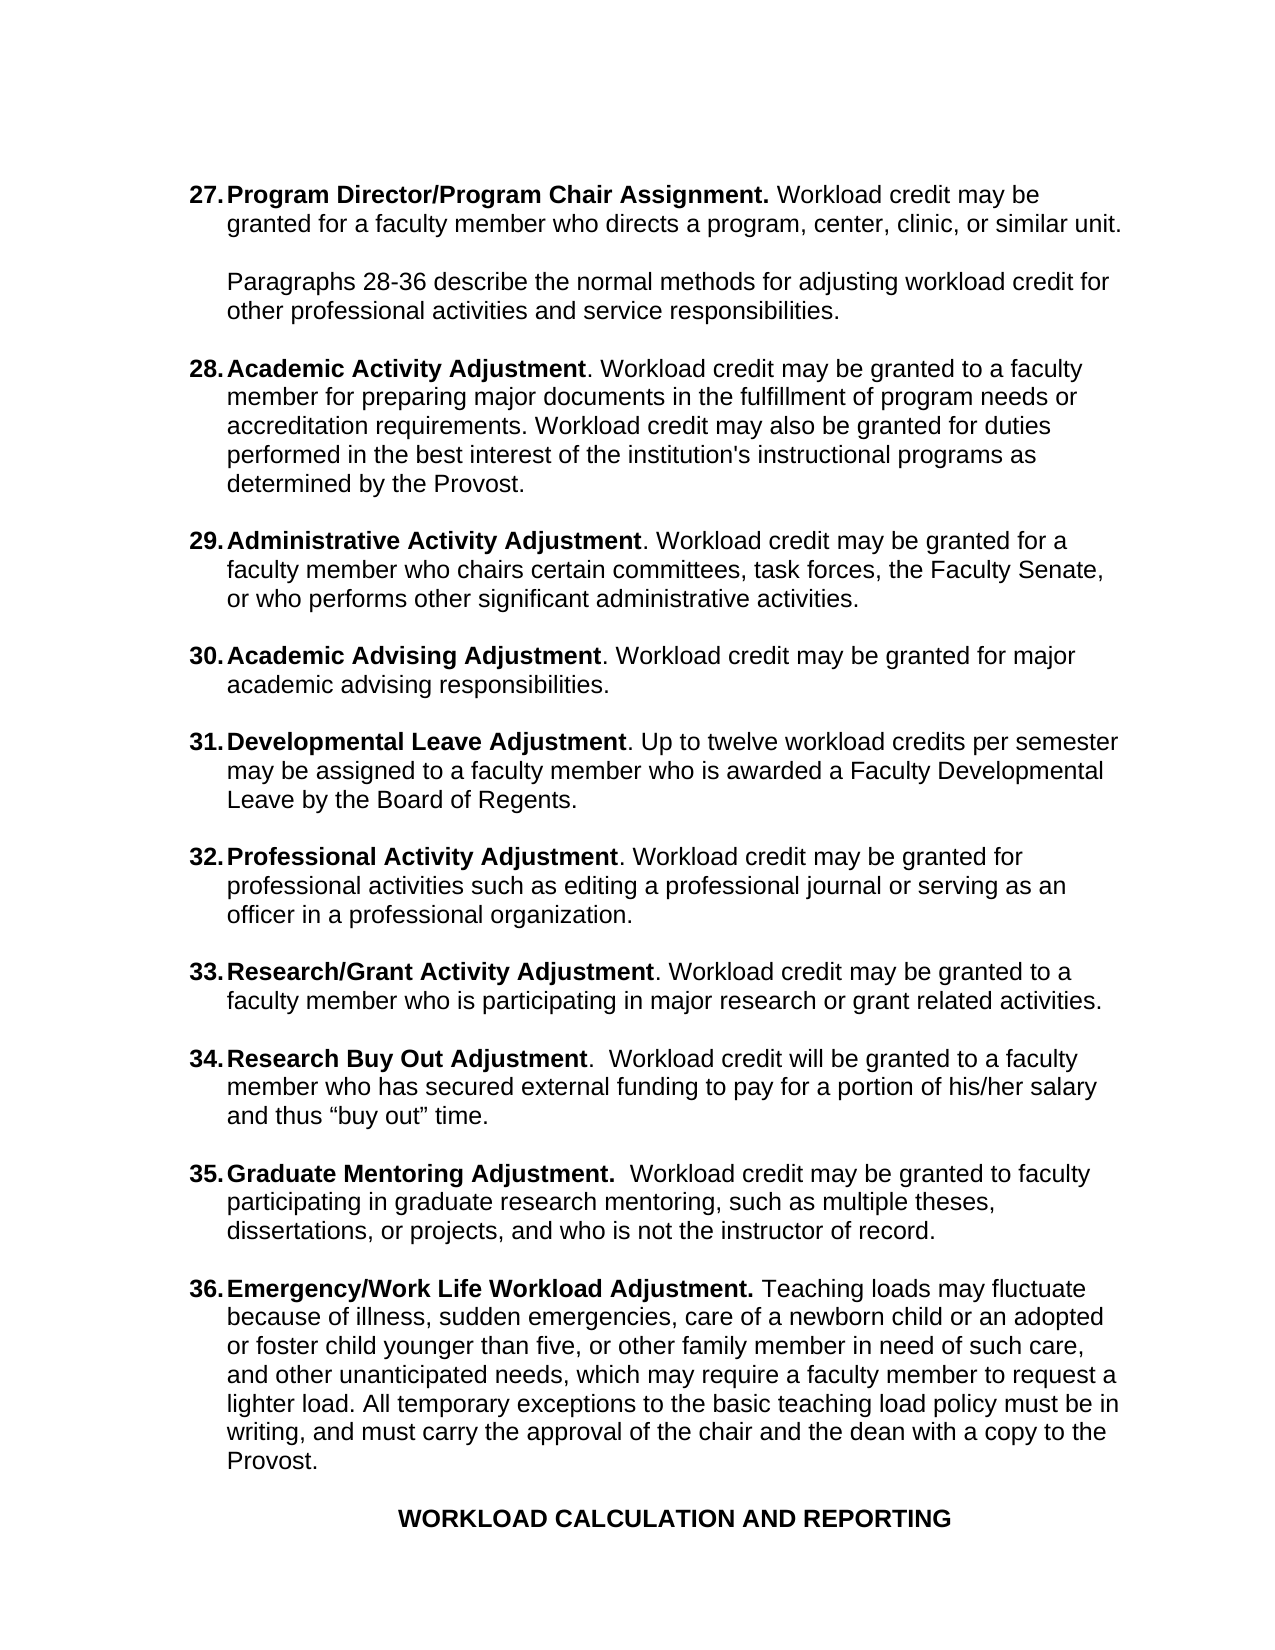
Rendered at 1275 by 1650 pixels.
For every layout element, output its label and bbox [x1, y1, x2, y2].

table_header [150, 150, 1125, 1534]
